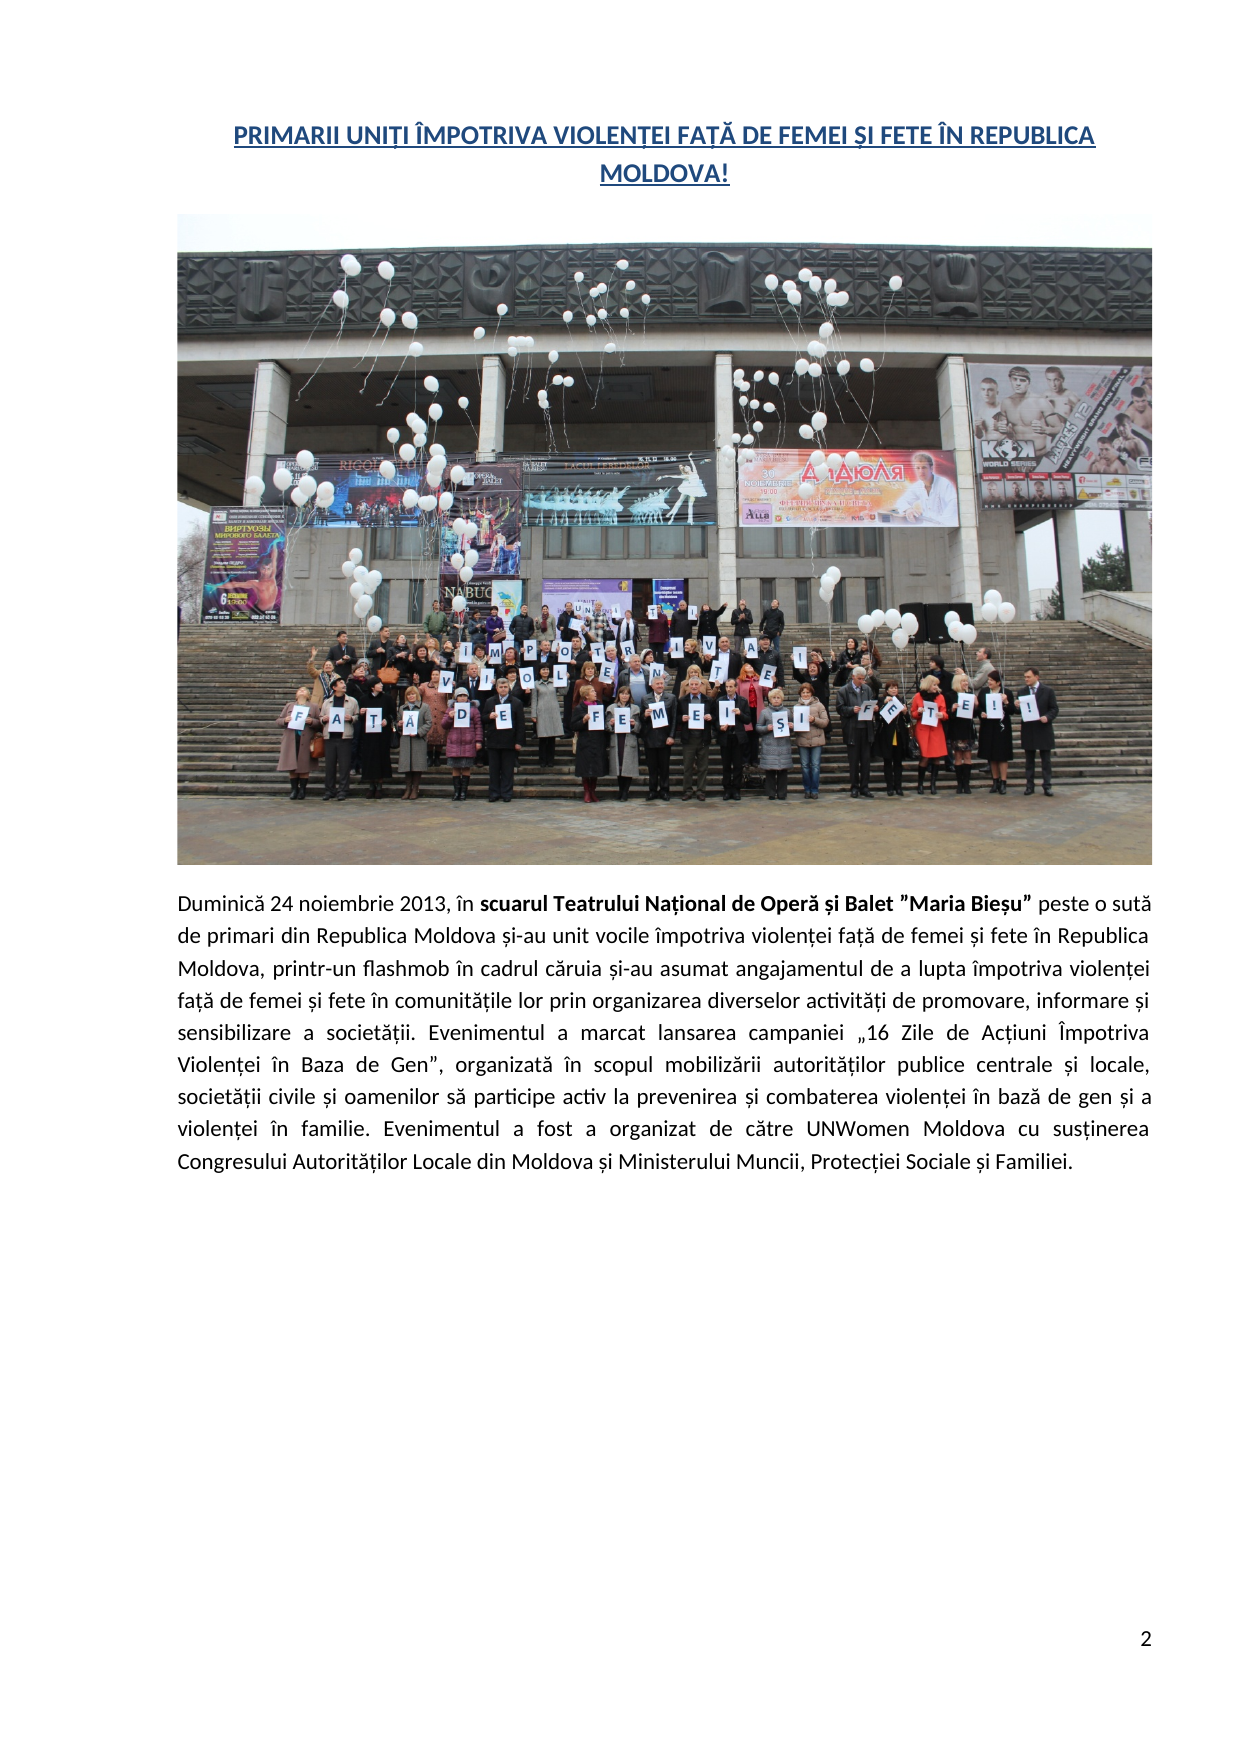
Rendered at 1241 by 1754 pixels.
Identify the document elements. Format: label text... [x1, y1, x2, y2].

picture [177, 214, 1153, 865]
text PRIMARII UNIȚI ÎMPOTRIVA VIOLENȚEI FAȚĂ DE FEMEI ȘI FETE ÎN REPUBLICA MOLDOVA! [177, 118, 1152, 189]
text Duminică 24 noiembrie 2013, în scuarul Teatrului Național de Operă și Balet ”Maria Bieșu” peste o sută de primari din Republica Moldova și-au unit vocile împotriva violenței față de femei și fete în Republica Moldova, printr-un flashmob în cadrul căruia și-au asumat angajamentul de a lupta împotriva violenței față de femei și fete în comunitățile lor prin organizarea diverselor activități de promovare, informare și sensibilizare a societății. Evenimentul a marcat lansarea campaniei „16 Zile de Acțiuni Împotriva Violenței în Baza de Gen”, organizată în scopul mobilizării autorităților publice centrale și locale, societății civile şi oamenilor să participe activ la prevenirea şi combaterea violenţei în bază de gen şi a violenţei în familie. Evenimentul a fost a organizat de către UNWomen Moldova cu susținerea Congresului Autorităților Locale din Moldova și Ministerului Muncii, Protecției Sociale și Familiei. [177, 889, 1152, 1175]
